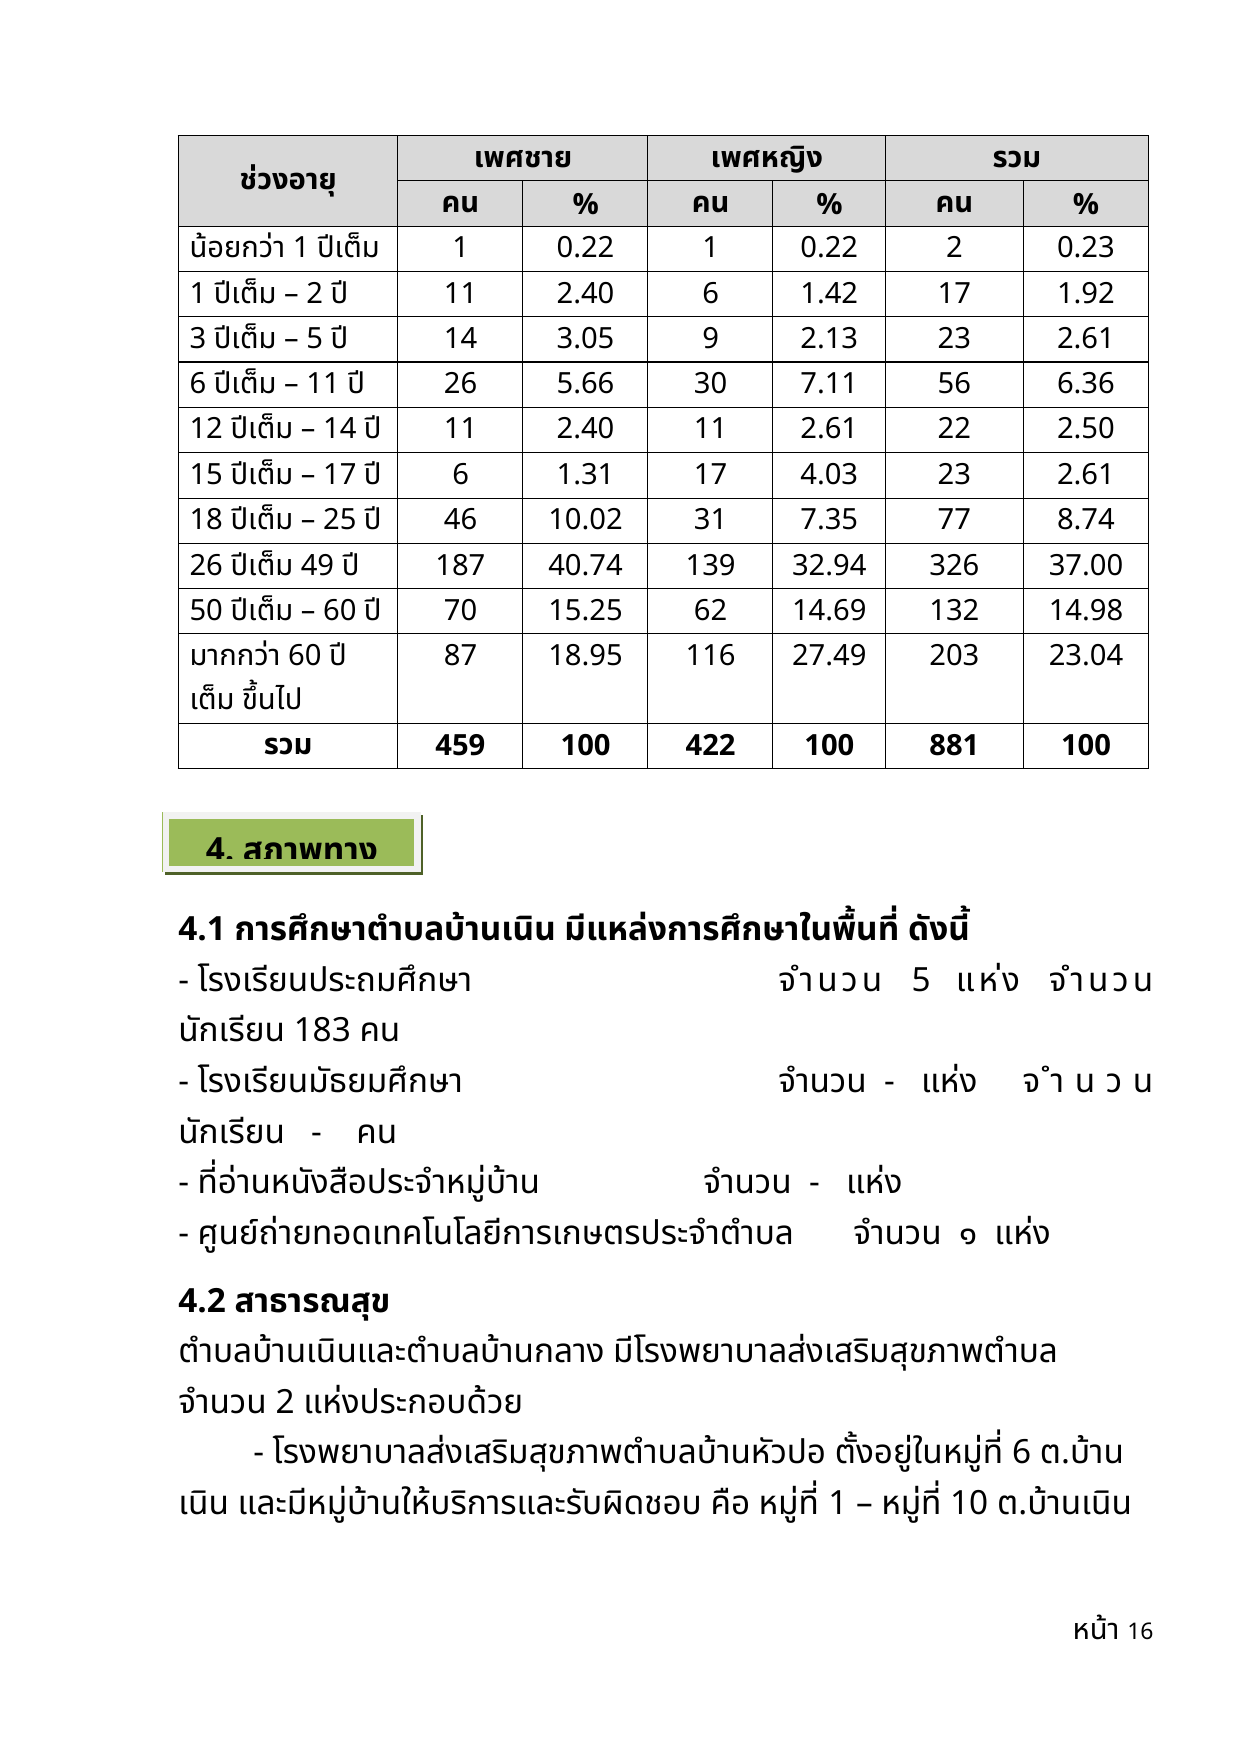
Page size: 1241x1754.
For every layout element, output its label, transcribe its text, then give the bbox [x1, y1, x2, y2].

table_cell 30 [648, 363, 772, 407]
table_cell 2.13 [773, 317, 885, 361]
table_header รวม [886, 136, 1148, 180]
table_cell 87 [398, 634, 522, 723]
table_cell 0.23 [1024, 227, 1148, 271]
list 4.1 การศึกษาตำบลบ้านเนิน มีแหล่งการศึกษาในพื้นที่ ดังนี้ [178, 905, 1153, 956]
table_cell 1 [648, 227, 772, 271]
table_cell 26 ปีเต็ม 49 ปี [179, 544, 397, 588]
table_cell รวม [179, 724, 397, 768]
table_cell 14.98 [1024, 589, 1148, 633]
table_cell 1.42 [773, 272, 885, 316]
table_cell 18.95 [523, 634, 647, 723]
table_cell 3.05 [523, 317, 647, 361]
table_cell 46 [398, 499, 522, 543]
table_cell 18 ปีเต็ม – 25 ปี [179, 499, 397, 543]
table_header เพศหญิง [648, 136, 885, 180]
table_cell 1 [398, 227, 522, 271]
table_cell 4.03 [773, 453, 885, 497]
table_cell 2.61 [773, 408, 885, 452]
table_cell 0.22 [523, 227, 647, 271]
table_cell % [523, 181, 647, 226]
table_cell 2 [886, 227, 1023, 271]
table_cell 881 [886, 724, 1023, 768]
text - โรงพยาบาลส่งเสริมสุขภาพตำบลบ้านหัวปอ ตั้งอยู่ในหมู่ที่ 6 ต.บ้านเนิน และมีหมู่บ้านให้บริการและรับผิดชอบ คือ หมู่ที่ 1 – หมู่ที่ 10 ต.บ้านเนิน [178, 1428, 1153, 1529]
table_cell 23 [886, 453, 1023, 497]
table_cell 203 [886, 634, 1023, 723]
table_cell 2.61 [1024, 317, 1148, 361]
table_cell 139 [648, 544, 772, 588]
table_cell 37.00 [1024, 544, 1148, 588]
table_cell 50 ปีเต็ม – 60 ปี [179, 589, 397, 633]
table_cell คน [648, 181, 772, 226]
table_cell 9 [648, 317, 772, 361]
table_cell คน [398, 181, 522, 226]
table_cell 14.69 [773, 589, 885, 633]
table_cell 56 [886, 363, 1023, 407]
table_cell คน [886, 181, 1023, 226]
table_cell 14 [398, 317, 522, 361]
table_cell 1.92 [1024, 272, 1148, 316]
table_cell 22 [886, 408, 1023, 452]
table_cell น้อยกว่า 1 ปีเต็ม [179, 227, 397, 271]
table_cell 2.40 [523, 408, 647, 452]
table_cell 17 [886, 272, 1023, 316]
table_cell 15.25 [523, 589, 647, 633]
table_cell 12 ปีเต็ม – 14 ปี [179, 408, 397, 452]
table_cell % [773, 181, 885, 226]
list 4.2 สาธารณสุข [178, 1276, 1153, 1327]
table_cell % [1024, 181, 1148, 226]
table_cell 0.22 [773, 227, 885, 271]
table_cell 10.02 [523, 499, 647, 543]
table_cell 11 [398, 408, 522, 452]
table_cell 1.31 [523, 453, 647, 497]
table_cell 6 ปีเต็ม – 11 ปี [179, 363, 397, 407]
table_cell 187 [398, 544, 522, 588]
table_cell 15 ปีเต็ม – 17 ปี [179, 453, 397, 497]
table_cell 11 [648, 408, 772, 452]
table_cell 2.61 [1024, 453, 1148, 497]
table_cell 32.94 [773, 544, 885, 588]
table_cell 17 [648, 453, 772, 497]
table_cell 23 [886, 317, 1023, 361]
table_cell 459 [398, 724, 522, 768]
text - ที่อ่านหนังสือประจำหมู่บ้าน จำนวน - แห่ง [178, 1158, 1153, 1209]
text - โรงเรียนประถมศึกษา จำนวน 5 แห่ง จำนวนนักเรียน 183 คน [178, 956, 1153, 1057]
table_cell 2.40 [523, 272, 647, 316]
text - โรงเรียนมัธยมศึกษา จำนวน - แห่ง จำนวนนักเรียน - คน [178, 1057, 1153, 1158]
text ตำบลบ้านเนินและตำบลบ้านกลาง มีโรงพยาบาลส่งเสริมสุขภาพตำบล จำนวน 2 แห่งประกอบด้วย [178, 1327, 1153, 1428]
table_cell มากกว่า 60 ปีเต็ม ขึ้นไป [179, 634, 397, 723]
table_cell 26 [398, 363, 522, 407]
table_cell 11 [398, 272, 522, 316]
table_cell 70 [398, 589, 522, 633]
table_cell 77 [886, 499, 1023, 543]
table_cell 31 [648, 499, 772, 543]
table_cell 6 [648, 272, 772, 316]
table_cell 132 [886, 589, 1023, 633]
table_cell 100 [1024, 724, 1148, 768]
table_cell 5.66 [523, 363, 647, 407]
table_cell 3 ปีเต็ม – 5 ปี [179, 317, 397, 361]
table_cell 100 [523, 724, 647, 768]
table_cell 116 [648, 634, 772, 723]
table_cell 326 [886, 544, 1023, 588]
table_cell 40.74 [523, 544, 647, 588]
text - ศูนย์ถ่ายทอดเทคโนโลยีการเกษตรประจำตำบล จำนวน ๑ แห่ง [178, 1209, 1153, 1259]
table_cell 422 [648, 724, 772, 768]
table_cell 6 [398, 453, 522, 497]
table_cell 100 [773, 724, 885, 768]
table_cell 27.49 [773, 634, 885, 723]
table_header เพศชาย [398, 136, 647, 180]
table_cell 7.35 [773, 499, 885, 543]
table_cell 7.11 [773, 363, 885, 407]
table_cell 8.74 [1024, 499, 1148, 543]
table_cell 2.50 [1024, 408, 1148, 452]
table_cell 23.04 [1024, 634, 1148, 723]
table_cell 6.36 [1024, 363, 1148, 407]
table_header ช่วงอายุ [179, 136, 397, 226]
table_cell 1 ปีเต็ม – 2 ปี [179, 272, 397, 316]
table_cell 62 [648, 589, 772, 633]
